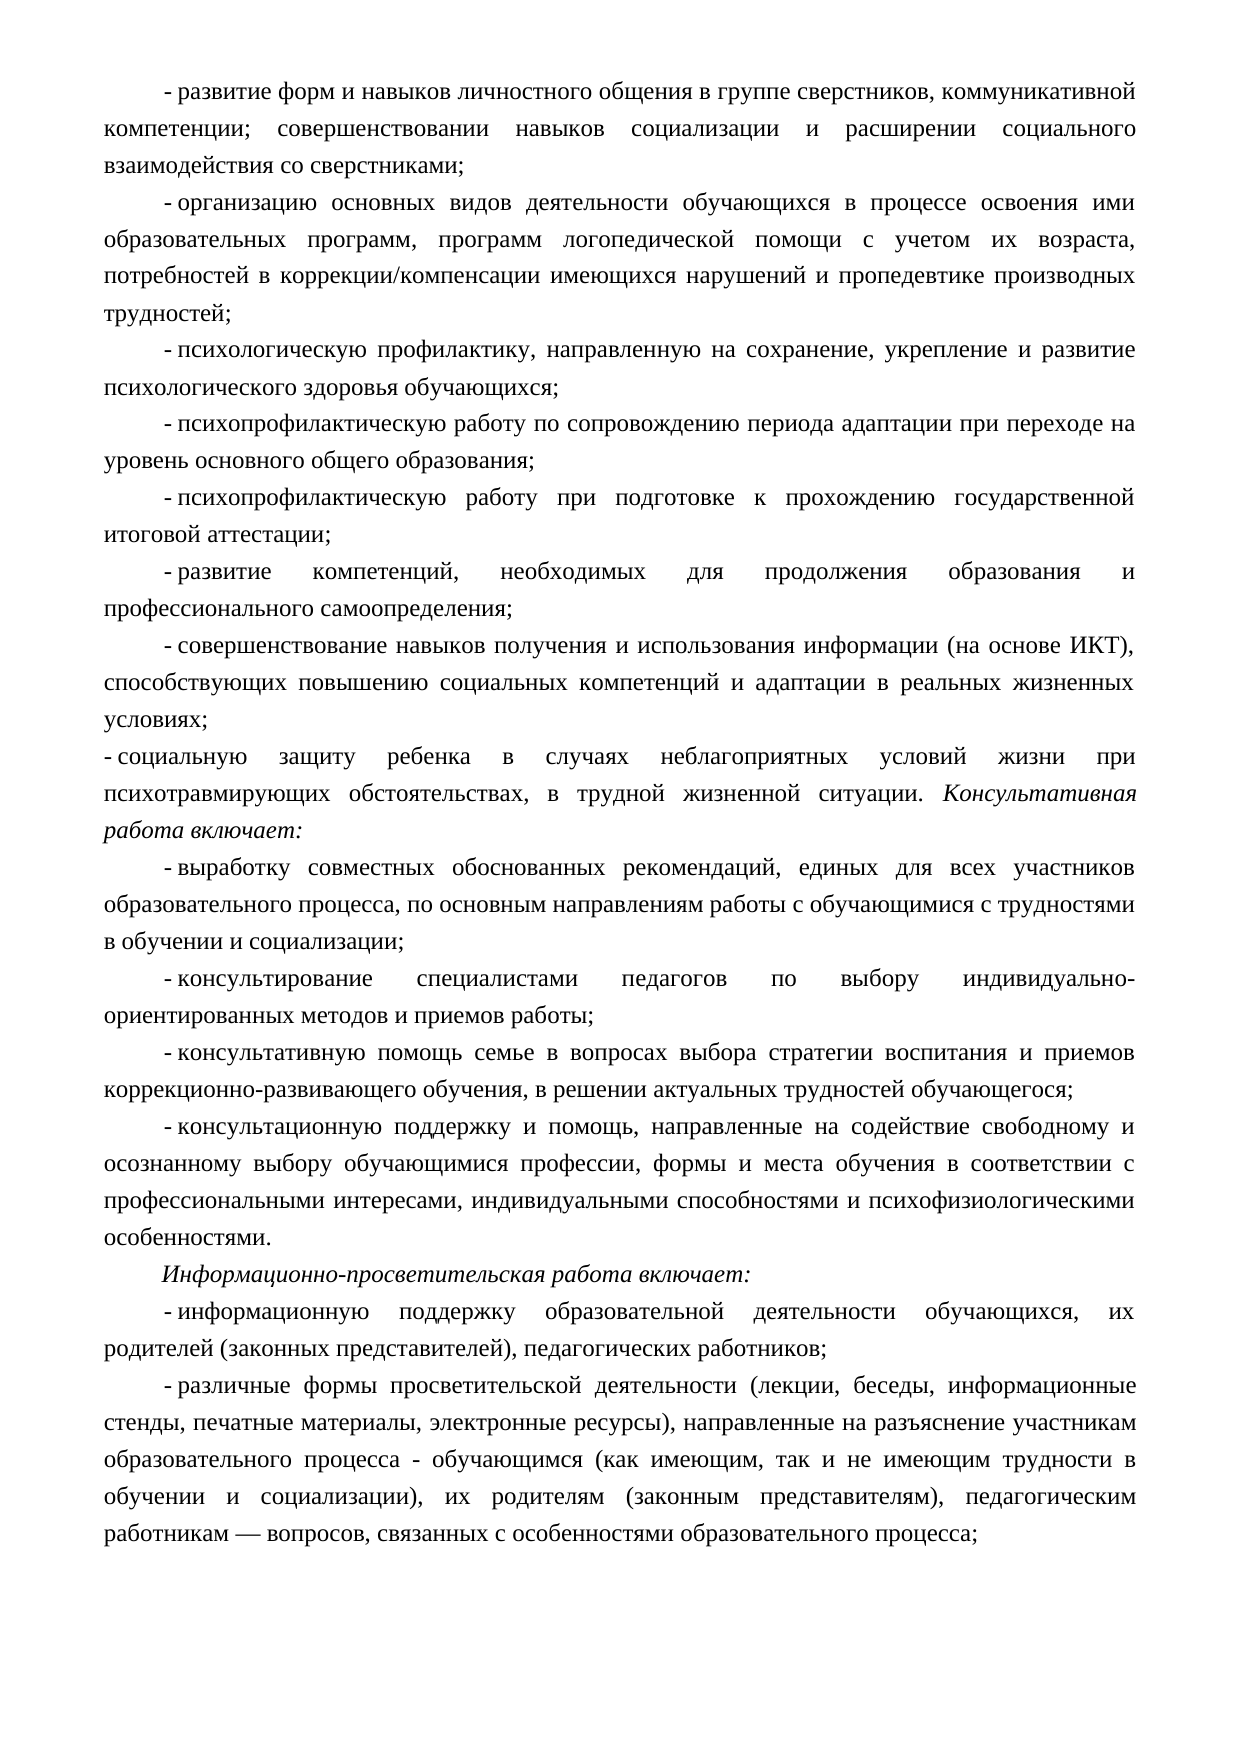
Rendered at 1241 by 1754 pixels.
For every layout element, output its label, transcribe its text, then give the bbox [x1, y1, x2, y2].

list консультационную поддержку и помощь, направленные на содействие свободному и осознанному выбору обучающимися профессии, формы и места обучения в соответствии с профессиональными интересами, индивидуальными способностями и психофизиологическими особенностями. [103, 1105, 1136, 1253]
text - социальную защиту ребенка в случаях неблагоприятных условий жизни при психотравмирующих обстоятельствах, в трудной жизненной ситуации. Консультативная работа включает: [103, 735, 1137, 846]
list консультирование специалистами педагогов по выбору индивидуально-ориентированных методов и приемов работы; [103, 957, 1136, 1031]
list психопрофилактическую работу при подготовке к прохождению государственной итоговой аттестации; [103, 476, 1135, 550]
list психопрофилактическую работу по сопровождению периода адаптации при переходе на уровень основного общего образования; [103, 402, 1136, 476]
list консультативную помощь семье в вопросах выбора стратегии воспитания и приемов коррекционно-развивающего обучения, в решении актуальных трудностей обучающегося; [103, 1031, 1136, 1105]
list организацию основных видов деятельности обучающихся в процессе освоения ими образовательных программ, программ логопедической помощи с учетом их возраста, потребностей в коррекции/компенсации имеющихся нарушений и пропедевтике производных трудностей; [103, 180, 1136, 328]
list психологическую профилактику, направленную на сохранение, укрепление и развитие психологического здоровья обучающихся; [103, 328, 1137, 402]
list развитие форм и навыков личностного общения в группе сверстников, коммуникативной компетенции; совершенствовании навыков социализации и расширении социального взаимодействия со сверстниками; [103, 69, 1137, 180]
list совершенствование навыков получения и использования информации (на основе ИКТ), способствующих повышению социальных компетенций и адаптации в реальных жизненных условиях; [103, 624, 1135, 735]
text Информационно-просветительская работа включает: [161, 1253, 1137, 1290]
list развитие компетенций, необходимых для продолжения образования и профессионального самоопределения; [103, 550, 1136, 624]
list выработку совместных обоснованных рекомендаций, единых для всех участников образовательного процесса, по основным направлениям работы с обучающимися с трудностями в обучении и социализации; [103, 846, 1136, 957]
list информационную поддержку образовательной деятельности обучающихся, их родителей (законных представителей), педагогических работников; [103, 1290, 1135, 1364]
list различные формы просветительской деятельности (лекции, беседы, информационные стенды, печатные материалы, электронные ресурсы), направленные на разъяснение участникам образовательного процесса - обучающимся (как имеющим, так и не имеющим трудности в обучении и социализации), их родителям (законным представителям), педагогическим работникам — вопросов, связанных с особенностями образовательного процесса; [103, 1364, 1137, 1549]
